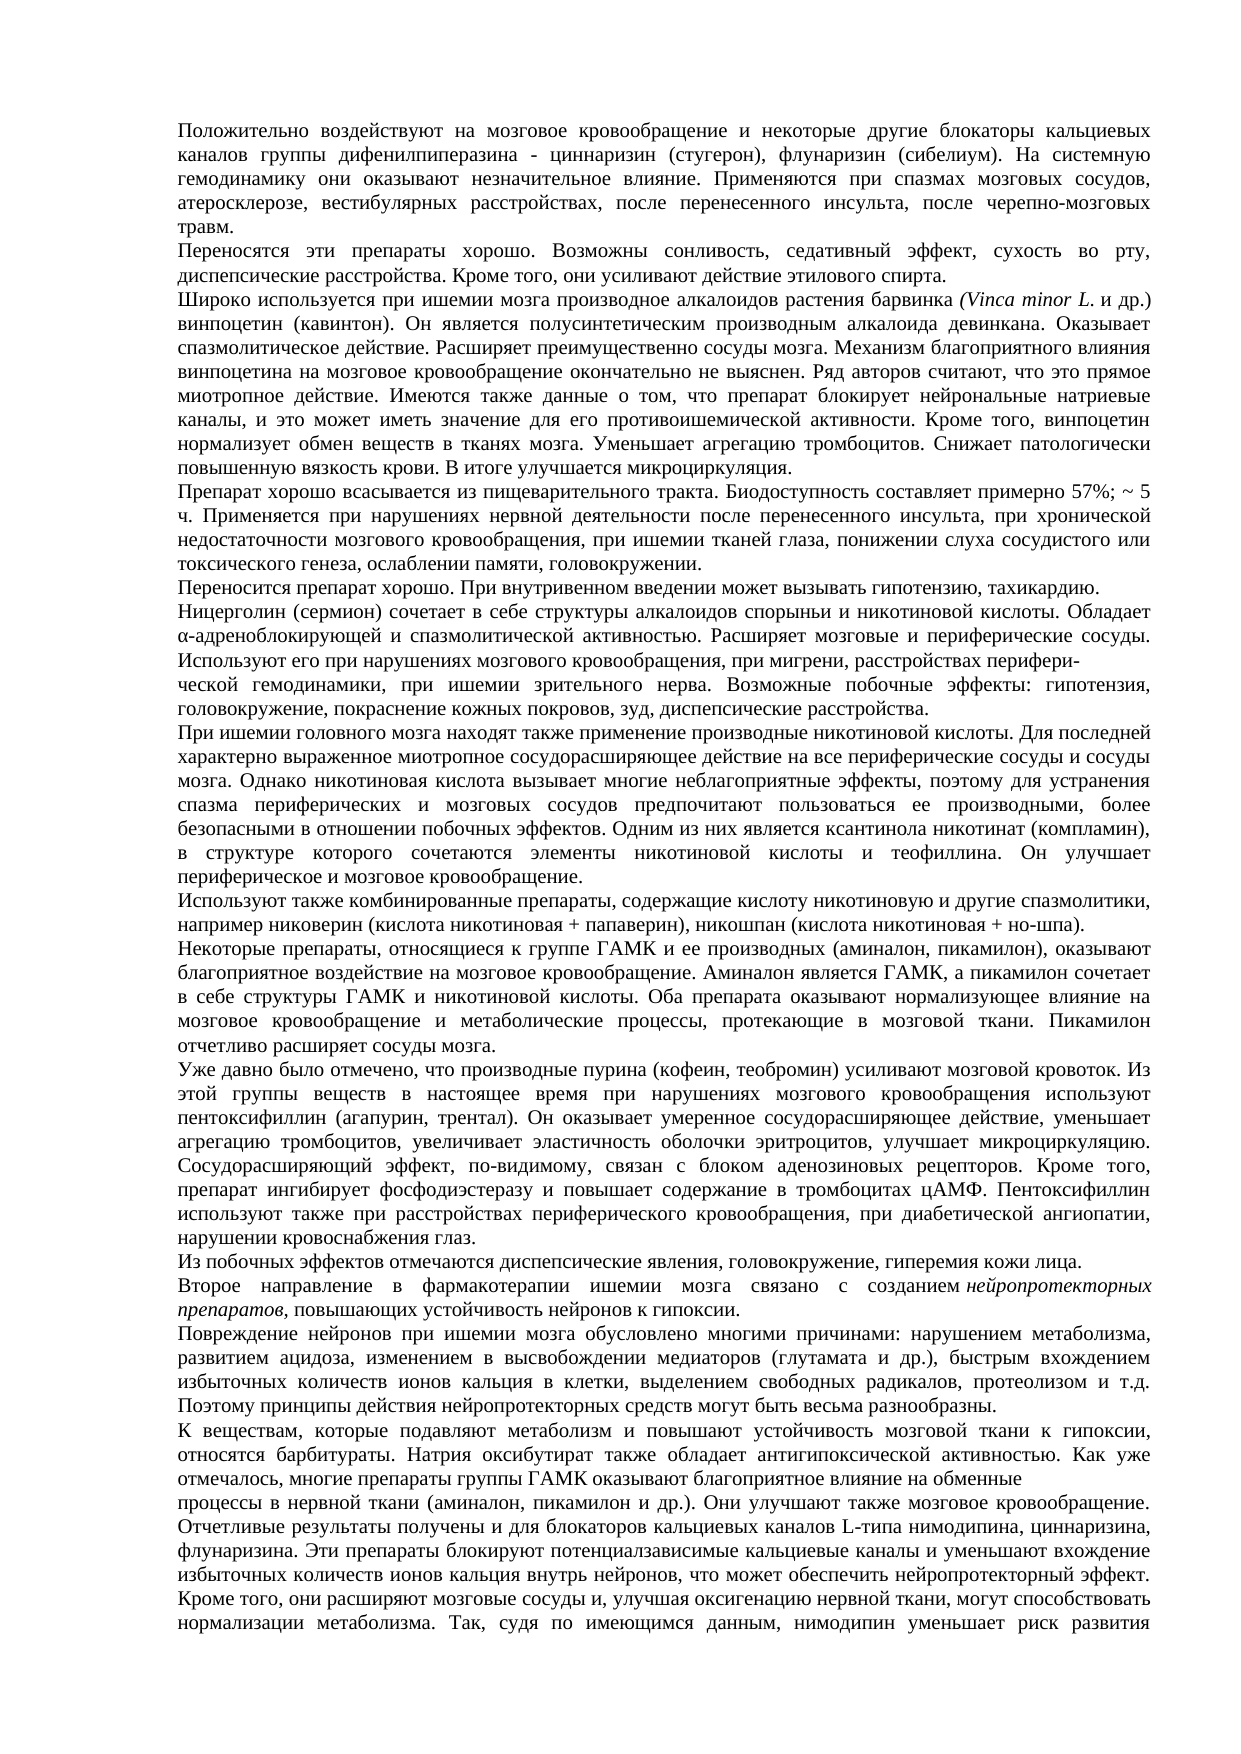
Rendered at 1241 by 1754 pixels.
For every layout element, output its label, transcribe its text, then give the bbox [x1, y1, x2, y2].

text Повреждение нейронов при ишемии мозга обусловлено многими причинами: нарушением метаболизма, развитием ацидоза, изменением в высвобождении медиаторов (глутамата и др.), быстрым вхождением избыточных количеств ионов кальция в клетки, выделением свободных радикалов, протеолизом и т.д. Поэтому принципы действия нейропротекторных средств могут быть весьма разнообразны. [177, 1321, 1152, 1417]
text Переносятся эти препараты хорошо. Возможны сонливость, седативный эффект, сухость во рту, диспепсические расстройства. Кроме того, они усиливают действие этилового спирта. [177, 238, 1152, 287]
text При ишемии головного мозга находят также применение производные никотиновой кислоты. Для последней характерно выраженное миотропное сосудорасширяющее действие на все периферические сосуды и сосуды мозга. Однако никотиновая кислота вызывает многие неблагоприятные эффекты, поэтому для устранения спазма периферических и мозговых сосудов предпочитают пользоваться ее производными, более безопасными в отношении побочных эффектов. Одним из них является ксантинола никотинат (компламин), в структуре которого сочетаются элементы никотиновой кислоты и теофиллина. Он улучшает периферическое и мозговое кровообращение. [177, 720, 1152, 888]
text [177, 1490, 1152, 1634]
text Уже давно было отмечено, что производные пурина (кофеин, теобромин) усиливают мозговой кровоток. Из этой группы веществ в настоящее время при нарушениях мозгового кровообращения используют пентоксифиллин (агапурин, трентал). Он оказывает умеренное сосудорасширяющее действие, уменьшает агрегацию тромбоцитов, увеличивает эластичность оболочки эритроцитов, улучшает микроциркуляцию. Сосудорасширяющий эффект, по-видимому, связан с блоком аденозиновых рецепторов. Кроме того, препарат ингибирует фосфодиэстеразу и повышает содержание в тромбоцитах цАМФ. Пентоксифиллин используют также при расстройствах периферического кровообращения, при диабетической ангиопатии, нарушении кровоснабжения глаз. [177, 1057, 1152, 1249]
text Второе направление в фармакотерапии ишемии мозга связано с созданием нейропротекторных препаратов, повышающих устойчивость нейронов к гипоксии. [177, 1273, 1152, 1321]
text Переносится препарат хорошо. При внутривенном введении может вызывать гипотензию, тахикардию. [177, 575, 1152, 599]
text ческой гемодинамики, при ишемии зрительного нерва. Возможные побочные эффекты: гипотензия, головокружение, покраснение кожных покровов, зуд, диспепсические расстройства. [177, 672, 1152, 720]
text К веществам, которые подавляют метаболизм и повышают устойчивость мозговой ткани к гипоксии, относятся барбитураты. Натрия оксибутират также обладает антигипоксической активностью. Как уже отмечалось, многие препараты группы ГАМК оказывают благоприятное влияние на обменные [177, 1417, 1152, 1490]
text Используют также комбинированные препараты, содержащие кислоту никотиновую и другие спазмолитики, например никоверин (кислота никотиновая + папаверин), никошпан (кислота никотиновая + но-шпа). [177, 888, 1152, 936]
text Некоторые препараты, относящиеся к группе ГАМК и ее производных (аминалон, пикамилон), оказывают благоприятное воздействие на мозговое кровообращение. Аминалон является ГАМК, а пикамилон сочетает в себе структуры ГАМК и никотиновой кислоты. Оба препарата оказывают нормализующее влияние на мозговое кровообращение и метаболические процессы, протекающие в мозговой ткани. Пикамилон отчетливо расширяет сосуды мозга. [177, 936, 1152, 1057]
text Препарат хорошо всасывается из пищеварительного тракта. Биодоступность составляет примерно 57%; ~ 5 ч. Применяется при нарушениях нервной деятельности после перенесенного инсульта, при хронической недостаточности мозгового кровообращения, при ишемии тканей глаза, понижении слуха сосудистого или токсического генеза, ослаблении памяти, головокружении. [177, 479, 1152, 575]
text Из побочных эффектов отмечаются диспепсические явления, головокружение, гиперемия кожи лица. [177, 1249, 1152, 1273]
text Положительно воздействуют на мозговое кровообращение и некоторые другие блокаторы кальциевых каналов группы дифенилпиперазина - циннаризин (стугерон), флунаризин (сибелиум). На системную гемодинамику они оказывают незначительное влияние. Применяются при спазмах мозговых сосудов, атеросклерозе, вестибулярных расстройствах, после перенесенного инсульта, после черепно-мозговых травм. [177, 118, 1152, 238]
text Ницерголин (сермион) сочетает в себе структуры алкалоидов спорыньи и никотиновой кислоты. Обладает α-адреноблокирующей и спазмолитической активностью. Расширяет мозговые и периферические сосуды. Используют его при нарушениях мозгового кровообращения, при мигрени, расстройствах перифери- [177, 599, 1152, 672]
text Широко используется при ишемии мозга производное алкалоидов растения барвинка (Vinca minor L. и др.) винпоцетин (кавинтон). Он является полусинтетическим производным алкалоида девинкана. Оказывает спазмолитическое действие. Расширяет преимущественно сосуды мозга. Механизм благоприятного влияния винпоцетина на мозговое кровообращение окончательно не выяснен. Ряд авторов считают, что это прямое миотропное действие. Имеются также данные о том, что препарат блокирует нейрональные натриевые каналы, и это может иметь значение для его противоишемической активности. Кроме того, винпоцетин нормализует обмен веществ в тканях мозга. Уменьшает агрегацию тромбоцитов. Снижает патологически повышенную вязкость крови. В итоге улучшается микроциркуляция. [177, 287, 1152, 479]
